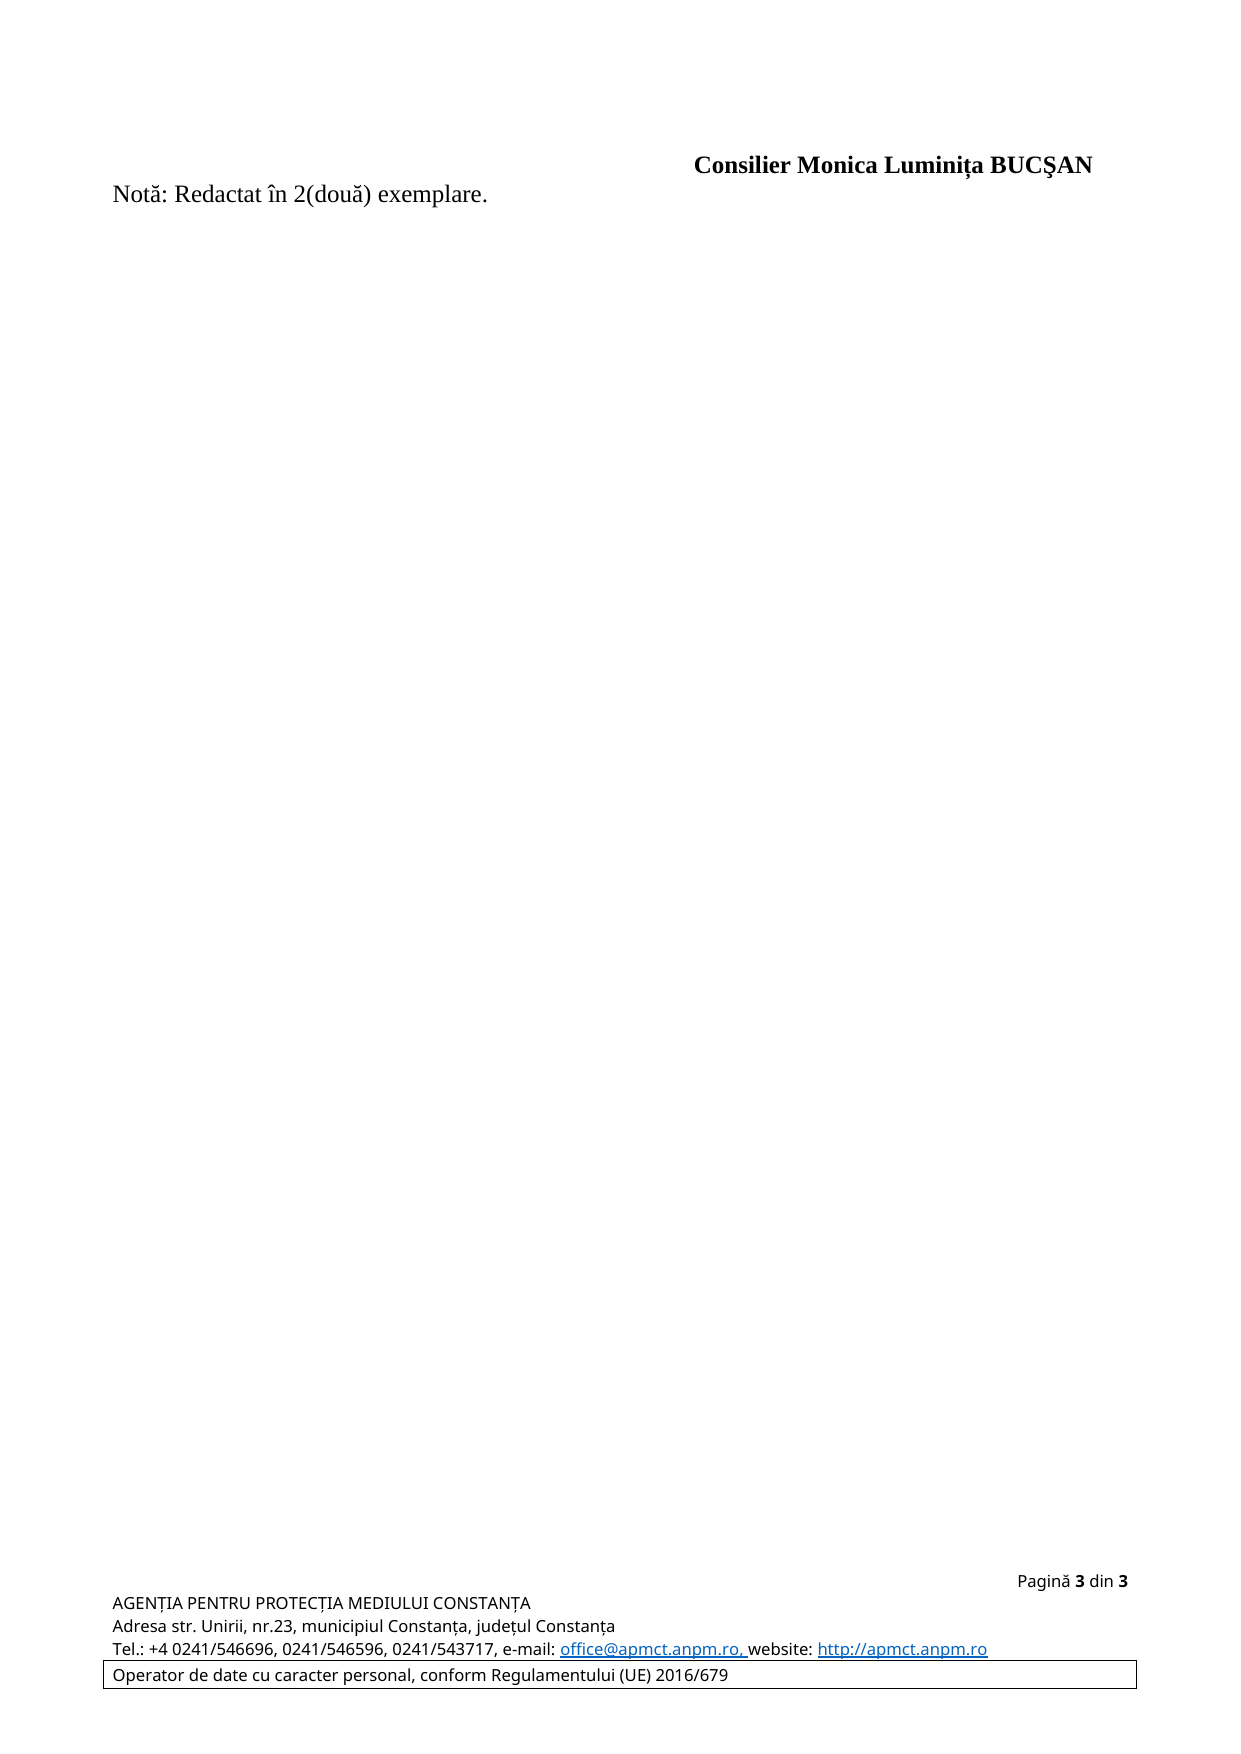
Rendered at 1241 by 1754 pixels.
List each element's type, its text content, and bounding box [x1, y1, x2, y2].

text Consilier Monica Luminița BUCŞAN [112, 150, 1128, 179]
text Notă: Redactat în 2(două) exemplare. [112, 179, 1128, 207]
